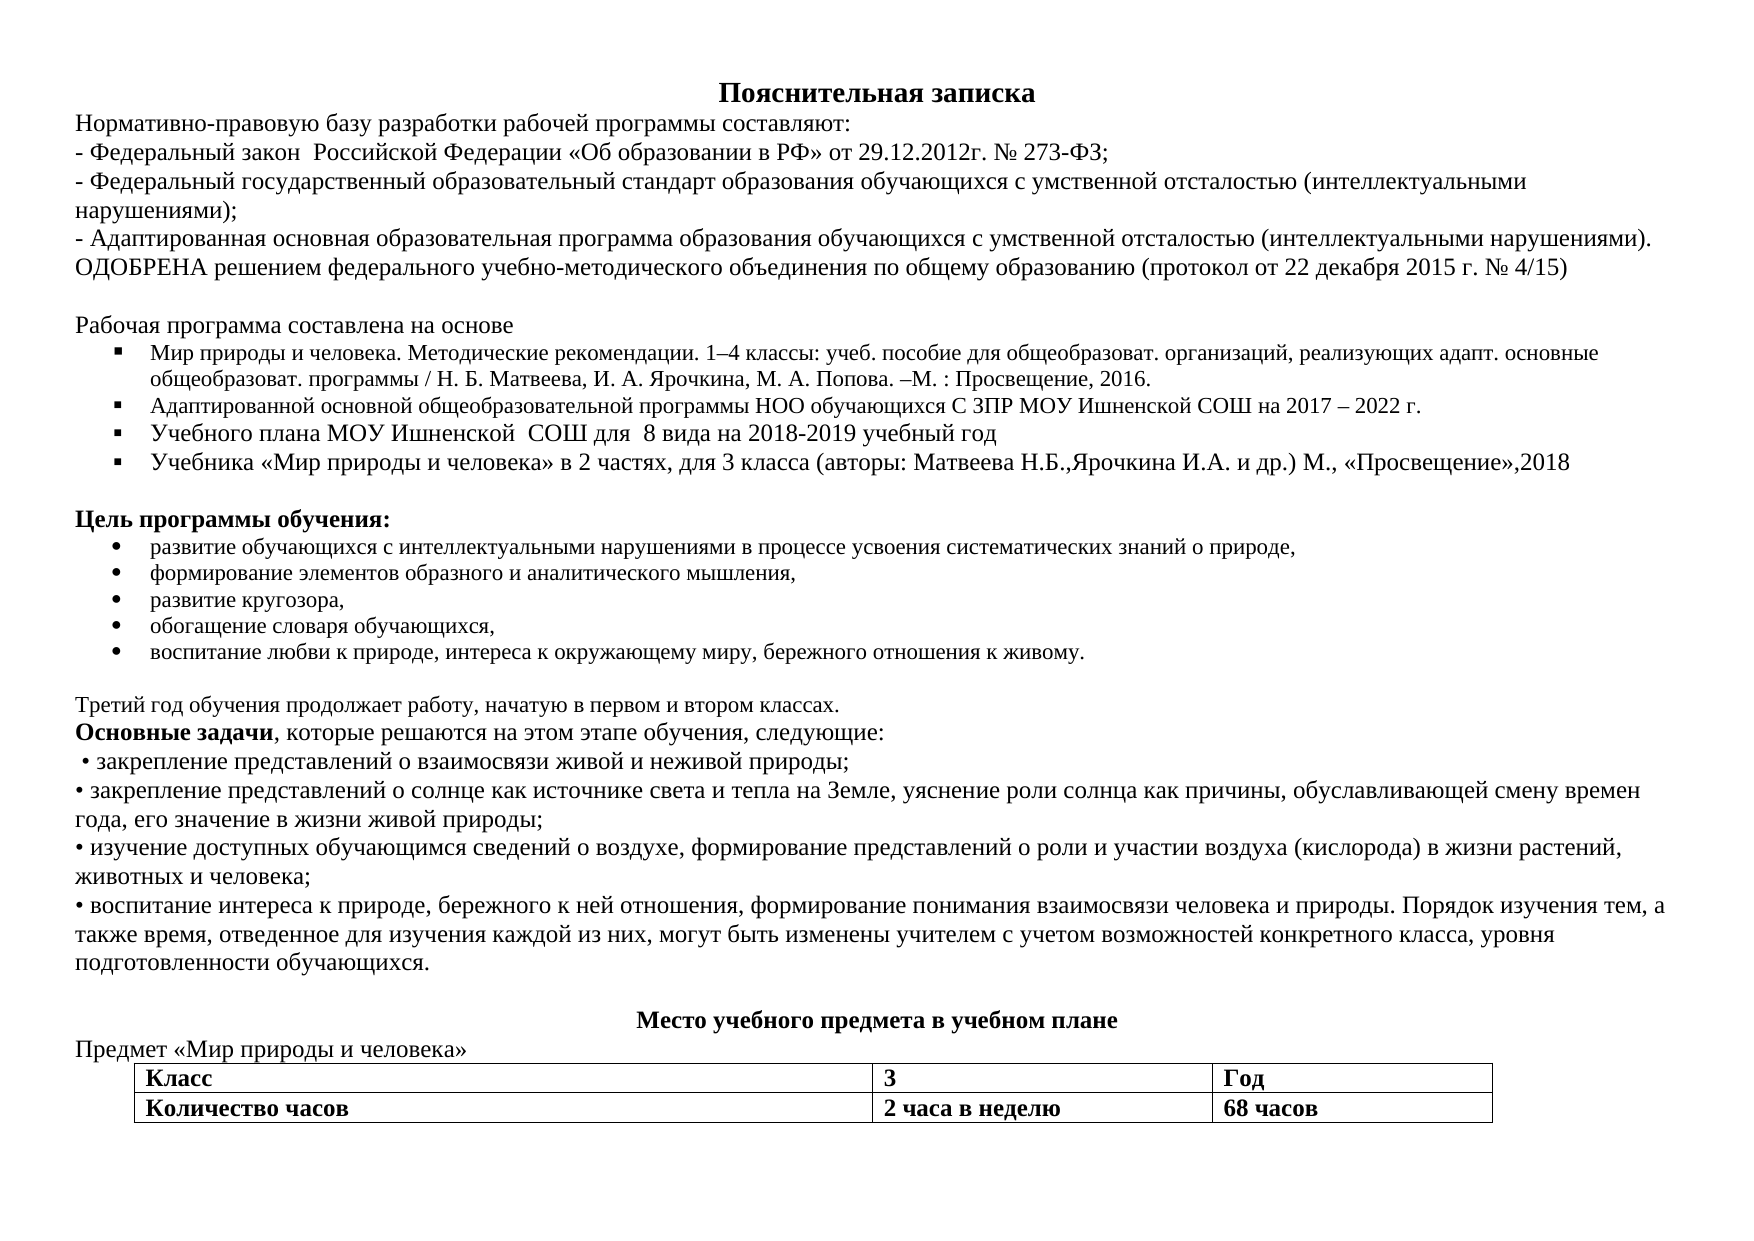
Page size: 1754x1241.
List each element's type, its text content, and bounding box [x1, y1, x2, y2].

table_cell 2 часа в неделю [873, 1093, 1212, 1122]
list Адаптированной основной общеобразовательной программы НОО обучающихся С ЗПР МОУ Ишненской СОШ на 2017 – 2022 г. [112, 392, 1679, 418]
list Учебного плана МОУ Ишненской СОШ для 8 вида на 2018-2019 учебный год [112, 418, 1679, 447]
table_cell 68 часов [1213, 1093, 1492, 1122]
list воспитание любви к природе, интереса к окружающему миру, бережного отношения к живому. [112, 638, 1679, 665]
list формирование элементов образного и аналитического мышления, [112, 559, 1679, 586]
list развитие обучающихся с интеллектуальными нарушениями в процессе усвоения систематических знаний о природе, [112, 533, 1679, 559]
table_header Класс [135, 1064, 872, 1092]
text Основные задачи, которые решаются на этом этапе обучения, следующие: [75, 717, 1679, 746]
text • изучение доступных обучающимся сведений о воздухе, формирование представлений о роли и участии воздуха (кислорода) в жизни растений, животных и человека; [75, 832, 1679, 890]
table_cell Количество часов [135, 1093, 872, 1122]
table_header Год [1213, 1064, 1492, 1092]
list обогащение словаря обучающихся, [112, 612, 1679, 638]
text • закрепление представлений о взаимосвязи живой и неживой природы; [75, 746, 1679, 775]
text Предмет «Мир природы и человека» [75, 1034, 1679, 1062]
text • воспитание интереса к природе, бережного к ней отношения, формирование понимания взаимосвязи человека и природы. Порядок изучения тем, а также время, отведенное для изучения каждой из них, могут быть изменены учителем с учетом возможностей конкретного класса, уровня подготовленности обучающихся. [75, 890, 1679, 976]
text - Федеральный закон Российской Федерации «Об образовании в РФ» от 29.12.2012г. № 273-ФЗ; [75, 137, 1679, 166]
text Место учебного предмета в учебном плане [75, 1005, 1679, 1034]
text Рабочая программа составлена на основе [75, 310, 1679, 338]
list Мир природы и человека. Методические рекомендации. 1–4 классы: учеб. пособие для общеобразоват. организаций, реализующих адапт. основные общеобразоват. программы / Н. Б. Матвеева, И. А. Ярочкина, М. А. Попова. –М. : Просвещение, 2016. [112, 338, 1679, 392]
text Цель программы обучения: [75, 504, 1679, 533]
text Нормативно-правовую базу разработки рабочей программы составляют: [75, 108, 1679, 137]
text Третий год обучения продолжает работу, начатую в первом и втором классах. [75, 691, 1679, 717]
list развитие кругозора, [112, 586, 1679, 612]
list Учебника «Мир природы и человека» в 2 частях, для 3 класса (авторы: Матвеева Н.Б.,Ярочкина И.А. и др.) М., «Просвещение»,2018 [112, 447, 1679, 476]
text - Адаптированная основная образовательная программа образования обучающихся с умственной отсталостью (интеллектуальными нарушениями). ОДОБРЕНА решением федерального учебно-методического объединения по общему образованию (протокол от 22 декабря 2015 г. № 4/15) [75, 223, 1679, 281]
table_header 3 [873, 1064, 1212, 1092]
text Пояснительная записка [75, 75, 1679, 108]
text - Федеральный государственный образовательный стандарт образования обучающихся с умственной отсталостью (интеллектуальными нарушениями); [75, 166, 1679, 223]
text • закрепление представлений о солнце как источнике света и тепла на Земле, уяснение роли солнца как причины, обуславливающей смену времен года, его значение в жизни живой природы; [75, 775, 1679, 832]
